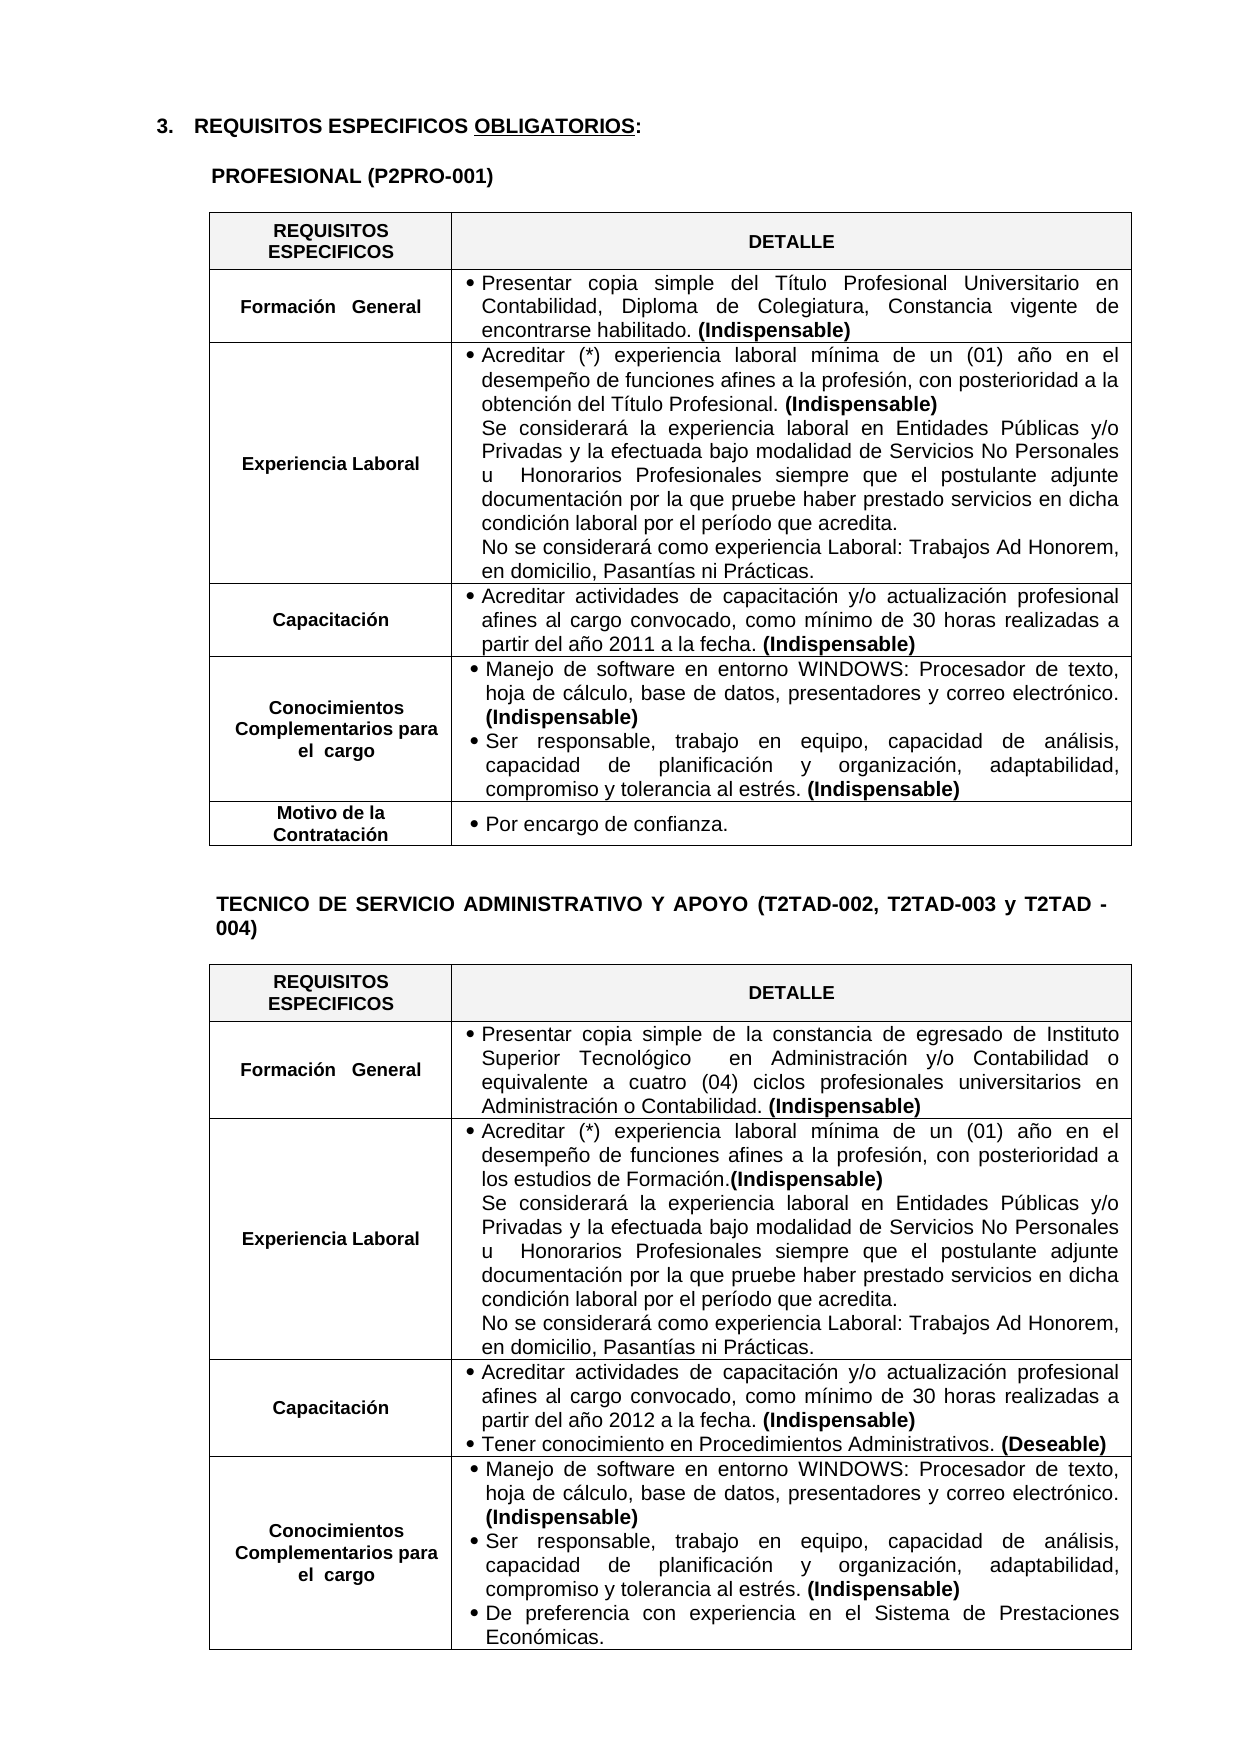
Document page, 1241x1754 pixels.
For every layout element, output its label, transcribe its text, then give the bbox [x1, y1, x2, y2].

table_cell Capacitación [210, 1360, 451, 1456]
table_cell Experiencia Laboral [210, 1119, 451, 1358]
table_cell Formación General [210, 1022, 451, 1118]
text TECNICO DE SERVICIO ADMINISTRATIVO Y APOYO (T2TAD-002, T2TAD-003 y T2TAD -004) [194, 892, 1107, 940]
table_cell Presentar copia simple de la constancia de egresado de Instituto Superior Tecnológico en Administración y/o Contabilidad o equivalente a cuatro (04) ciclos profesionales universitarios en Administración o Contabilidad. (Indispensable) [452, 1022, 1131, 1118]
table_cell Por encargo de confianza. [452, 802, 1131, 845]
table_header REQUISITOS ESPECIFICOS [210, 965, 451, 1021]
table_cell Manejo de software en entorno WINDOWS: Procesador de texto, hoja de cálculo, base de datos, presentadores y correo electrónico. (Indispensable) Ser responsable, trabajo en equipo, capacidad de análisis, capacidad de planificación y organización, adaptabilidad, compromiso y tolerancia al estrés. (Indispensable) [452, 657, 1131, 801]
text PROFESIONAL (P2PRO-001) [194, 164, 1107, 188]
table_cell Conocimientos Complementarios para el cargo [210, 1457, 451, 1649]
table_header DETALLE [452, 965, 1131, 1021]
table_cell Manejo de software en entorno WINDOWS: Procesador de texto, hoja de cálculo, base de datos, presentadores y correo electrónico. (Indispensable) Ser responsable, trabajo en equipo, capacidad de análisis, capacidad de planificación y organización, adaptabilidad, compromiso y tolerancia al estrés. (Indispensable) De preferencia con experiencia en el Sistema de Prestaciones Económicas. [452, 1457, 1131, 1649]
subtitle REQUISITOS ESPECIFICOS OBLIGATORIOS: [156, 114, 1107, 138]
table_cell Conocimientos Complementarios para el cargo [210, 657, 451, 801]
table_cell Acreditar actividades de capacitación y/o actualización profesional afines al cargo convocado, como mínimo de 30 horas realizadas a partir del año la fecha. (Indispensable) Tener conocimiento en Procedimientos Administrativos. (Deseable) [452, 1360, 1131, 1456]
table_cell Capacitación [210, 584, 451, 656]
table_header REQUISITOS ESPECIFICOS [210, 213, 451, 269]
table_cell Motivo de la Contratación [210, 802, 451, 845]
table_cell Experiencia Laboral [210, 343, 451, 583]
table_cell Presentar copia simple del Título Profesional Universitario en Contabilidad, Diploma de Colegiatura, Constancia vigente de encontrarse habilitado. (Indispensable) [452, 270, 1131, 342]
table_cell Acreditar (*) experiencia laboral mínima de un (01) año en el desempeño de funciones afines a la profesión, con posterioridad a la obtención del Título Profesional. (Indispensable) Se considerará la experiencia laboral en Entidades Públicas y/o Privadas y la efectuada bajo modalidad de Servicios No Personales u Honorarios Profesionales siempre que el postulante adjunte documentación por la que pruebe haber prestado servicios en dicha condición laboral por el período que acredita. No se considerará como experiencia Laboral: Trabajos Ad Honorem, en domicilio, Pasantías ni Prácticas. [452, 343, 1131, 583]
table_header DETALLE [452, 213, 1131, 269]
table_cell Acreditar (*) experiencia laboral mínima de un (01) año en el desempeño de funciones afines a la profesión, con posterioridad a los estudios de Formación.(Indispensable) Se considerará la experiencia laboral en Entidades Públicas y/o Privadas y la efectuada bajo modalidad de Servicios No Personales u Honorarios Profesionales siempre que el postulante adjunte documentación por la que pruebe haber prestado servicios en dicha condición laboral por el período que acredita. No se considerará como experiencia Laboral: Trabajos Ad Honorem, en domicilio, Pasantías ni Prácticas. [452, 1119, 1131, 1358]
table_cell Formación General [210, 270, 451, 342]
table_cell Acreditar actividades de capacitación y/o actualización profesional afines al cargo convocado, como mínimo de 30 horas realizadas a partir del año la fecha. (Indispensable) [452, 584, 1131, 656]
